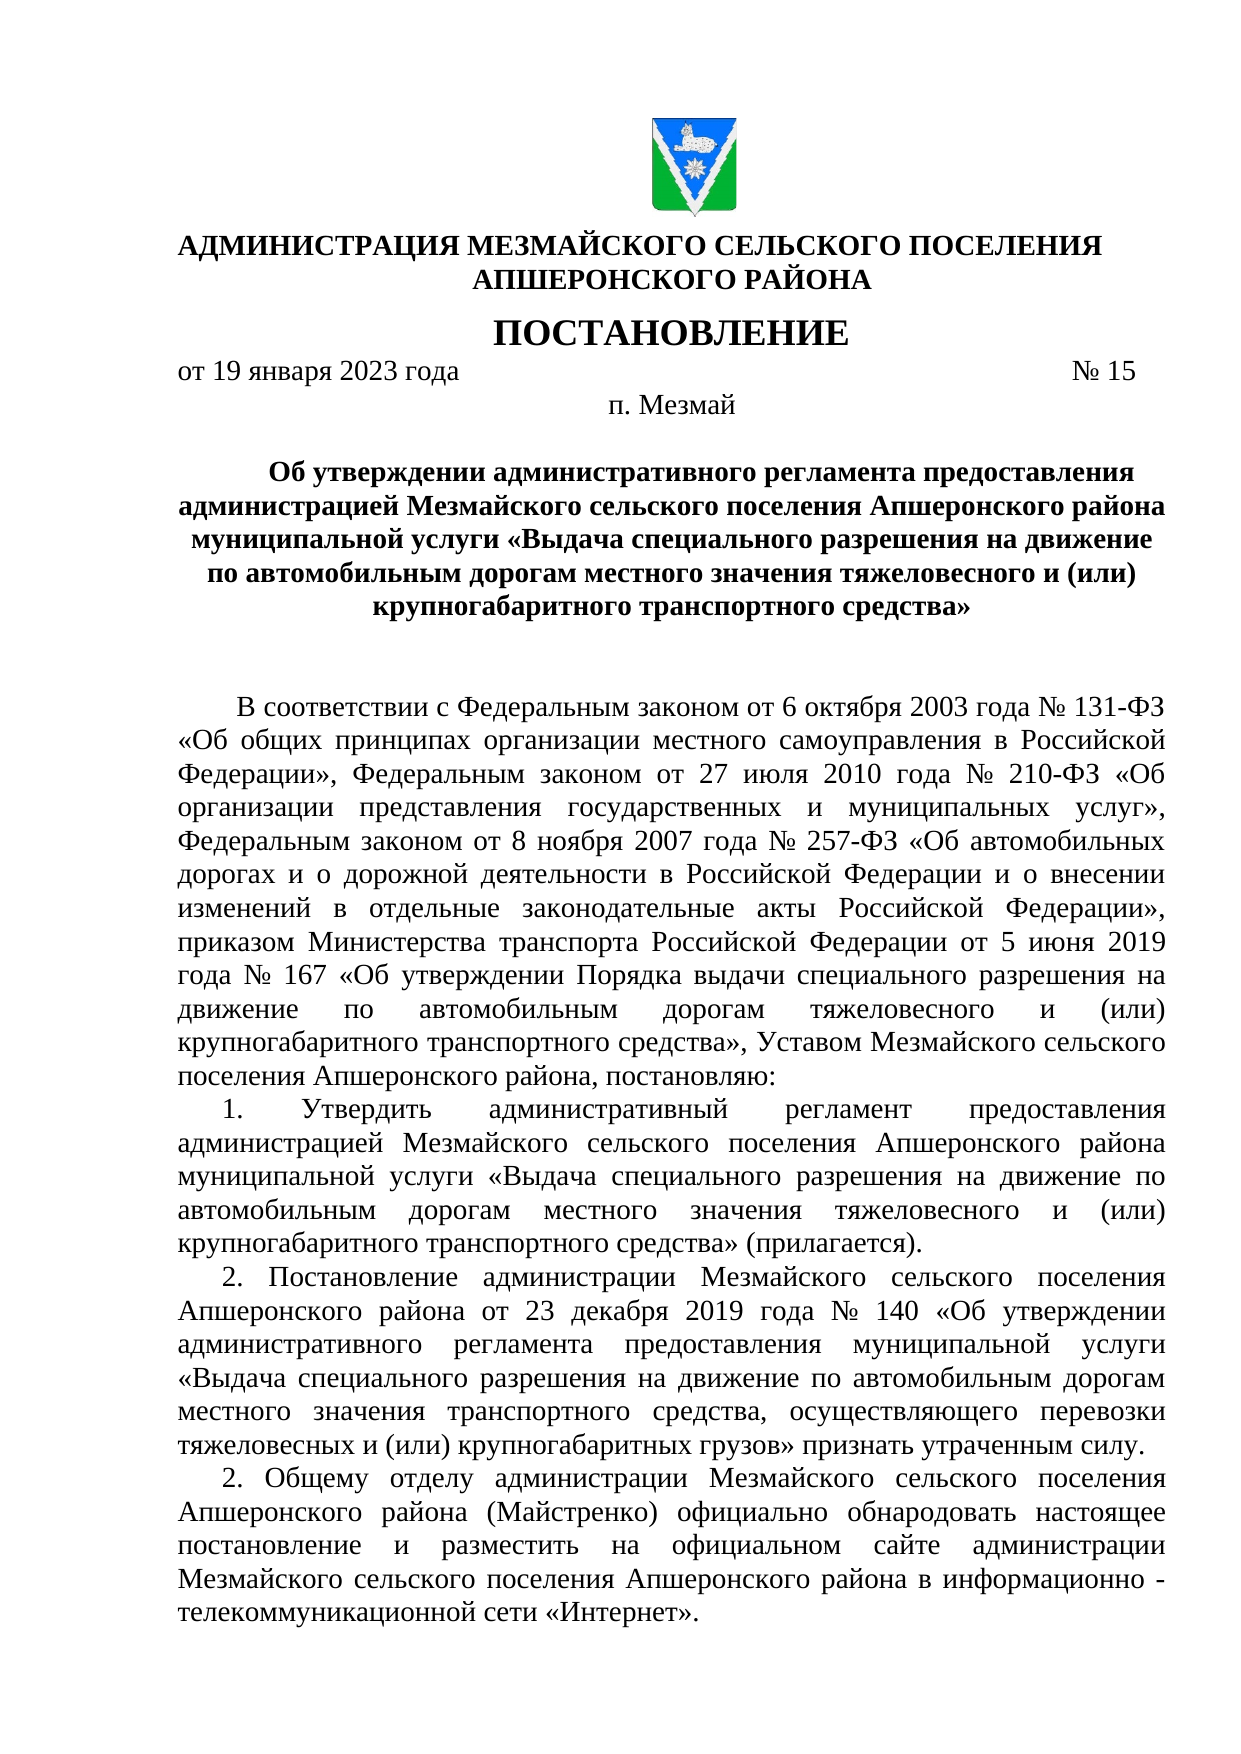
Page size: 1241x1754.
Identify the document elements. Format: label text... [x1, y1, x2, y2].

text В соответствии с Федеральным законом от 6 октября 2003 года № 131-ФЗ «Об общих принципах организации местного самоуправления в Российской Федерации», Федеральным законом от 27 июля 2010 года № 210-ФЗ «Об организации представления государственных и муниципальных услуг», Федеральным законом от 8 ноября 2007 года № 257-ФЗ «Об автомобильных дорогах и о дорожной деятельности в Российской Федерации и о внесении изменений в отдельные законодательные акты Российской Федерации», приказом Министерства транспорта Российской Федерации от 5 июня 2019 года № 167 «Об утверждении Порядка выдачи специального разрешения на движение по автомобильным дорогам тяжеловесного и (или) крупногабаритного транспортного средства», Уставом Мезмайского сельского поселения Апшеронского района, постановляю: [177, 689, 1167, 1091]
text АПШЕРОНСКОГО РАЙОНА [177, 262, 1167, 296]
picture [652, 118, 737, 217]
text 1. Утвердить административный регламент предоставления администрацией Мезмайского сельского поселения Апшеронского района муниципальной услуги «Выдача специального разрешения на движение по автомобильным дорогам местного значения тяжеловесного и (или) крупногабаритного транспортного средства» (прилагается). [177, 1091, 1167, 1259]
text Об утверждении административного регламента предоставления администрацией Мезмайского сельского поселения Апшеронского района муниципальной услуги «Выдача специального разрешения на движение по автомобильным дорогам местного значения тяжеловесного и (или) крупногабаритного транспортного средства» [177, 454, 1167, 622]
text ПОСТАНОВЛЕНИЕ [177, 312, 1166, 353]
text АДМИНИСТРАЦИЯ МЕЗМАЙСКОГО СЕЛЬСКОГО ПОСЕЛЕНИЯ [177, 228, 1167, 262]
text п. Мезмай [177, 387, 1167, 421]
text 2. Общему отделу администрации Мезмайского сельского поселения Апшеронского района (Майстренко) официально обнародовать настоящее постановление и разместить на официальном сайте администрации Мезмайского сельского поселения Апшеронского района в информационно - телекоммуникационной сети «Интернет». [177, 1460, 1167, 1628]
text от 19 января 2023 года № 15 [177, 353, 1167, 387]
text 2. Постановление администрации Мезмайского сельского поселения Апшеронского района от 23 декабря 2019 года № 140 «Об утверждении административного регламента предоставления муниципальной услуги «Выдача специального разрешения на движение по автомобильным дорогам местного значения транспортного средства, осуществляющего перевозки тяжеловесных и (или) крупногабаритных грузов» признать утраченным силу. [177, 1259, 1167, 1460]
